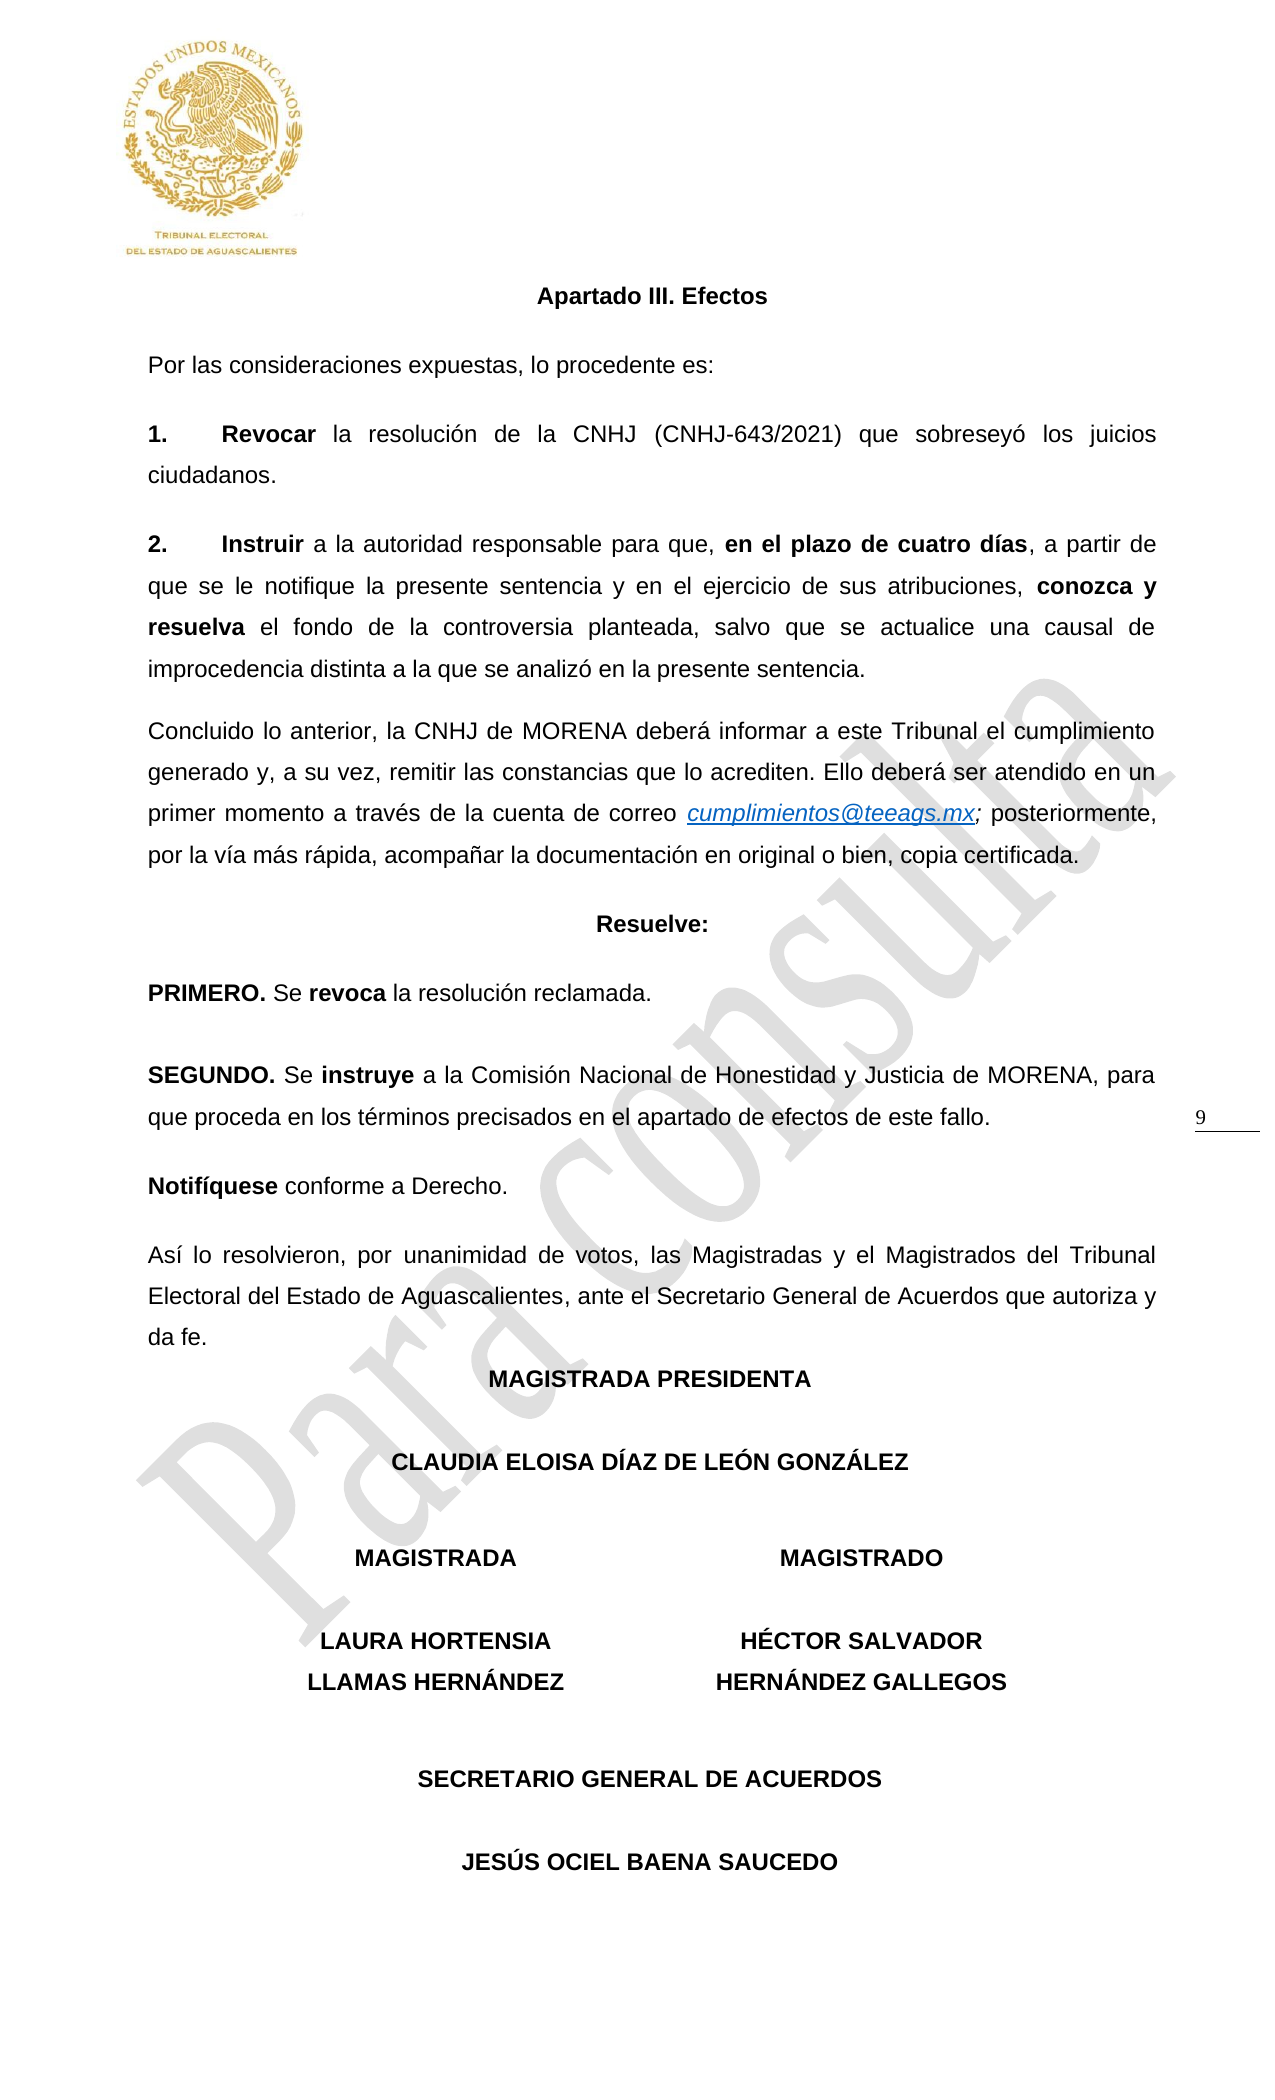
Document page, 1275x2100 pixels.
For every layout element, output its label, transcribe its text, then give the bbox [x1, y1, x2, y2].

text Notifíquese conforme a Derecho. [148, 1172, 1157, 1199]
list Revocar la resolución de la CNHJ (CNHJ-643/2021) que sobreseyó los juicios ciudadanos. [148, 420, 1157, 489]
table_header MAGISTRADA PRESIDENTA CLAUDIA ELOISA DÍAZ DE LEÓN GONZÁLEZ [226, 1365, 1078, 1544]
table_cell SECRETARIO GENERAL DE ACUERDOS JESÚS OCIEL BAENA SAUCEDO [226, 1710, 1078, 1876]
picture [116, 28, 310, 259]
text Por las consideraciones expuestas, lo procedente es: [148, 351, 1157, 379]
list Instruir a la autoridad responsable para que, en el plazo de cuatro días, a partir de que se le notifique la presente sentencia y en el ejercicio de sus atribuciones, conozca y resuelva el fondo de la controversia planteada, salvo que se actualice una causal de improcedencia distinta a la que se analizó en la presente sentencia. [148, 530, 1157, 682]
text Así lo resolvieron, por unanimidad de votos, las Magistradas y el Magistrados del Tribunal Electoral del Estado de Aguascalientes, ante el Secretario General de Acuerdos que autoriza y da fe. [148, 1241, 1157, 1351]
subtitle Apartado III. Efectos [148, 282, 1157, 310]
table_cell MAGISTRADO HÉCTOR SALVADOR HERNÁNDEZ GALLEGOS [650, 1544, 1078, 1710]
table_cell MAGISTRADA LAURA HORTENSIA LLAMAS HERNÁNDEZ [226, 1544, 649, 1710]
text Concluido lo anterior, la CNHJ de MORENA deberá informar a este Tribunal el cumplimiento generado y, a su vez, remitir las constancias que lo acrediten. Ello deberá ser atendido en un primer momento a través de la cuenta de correo cumplimientos@teeags.mx; posteriormente, por la vía más rápida, acompañar la documentación en original o bien, copia certificada. [148, 717, 1157, 868]
text PRIMERO. Se revoca la resolución reclamada. [148, 979, 1157, 1006]
subtitle Resuelve: [148, 910, 1157, 937]
text SEGUNDO. Se instruye a la Comisión Nacional de Honestidad y Justicia de MORENA, para que proceda en los términos precisados en el apartado de efectos de este fallo. [148, 1061, 1157, 1130]
